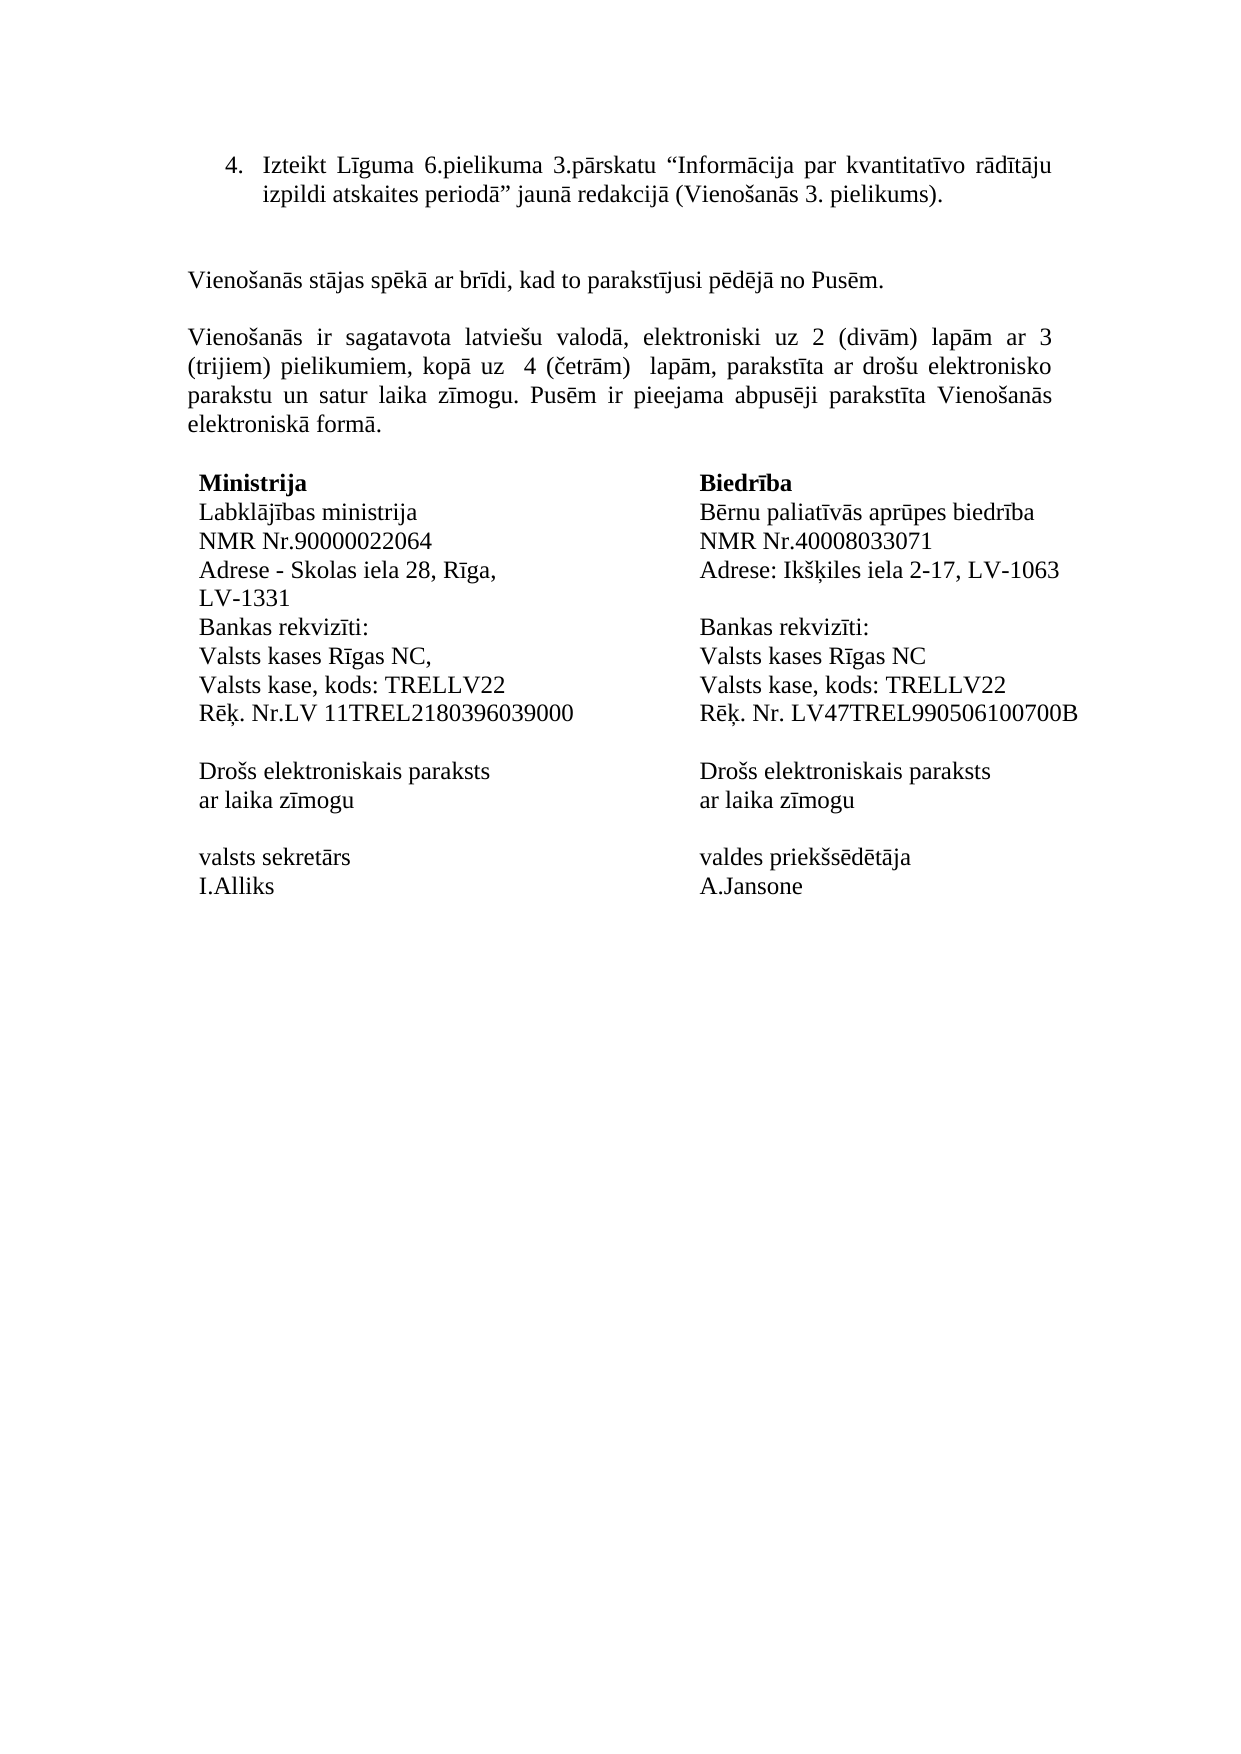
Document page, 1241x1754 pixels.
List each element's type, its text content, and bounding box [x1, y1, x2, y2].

table_header Ministrija Labklājības ministrija NMR Nr.90000022064 Adrese - Skolas iela 28, Rīga, LV-1331 Bankas rekvizīti: Valsts kases Rīgas NC, Valsts kase, kods: TRELLV22 Rēķ. Nr.LV 11TREL2180396039000 Drošs elektroniskais paraksts ar laika zīmogu valsts sekretārs I.Alliks [188, 469, 688, 928]
list Izteikt Līguma 6.pielikuma 3.pārskatu “Informācija par kvantitatīvo rādītāju izpildi atskaites periodā” jaunā redakcijā (Vienošanās 3. pielikums). [225, 150, 1053, 207]
table_header Biedrība Bērnu paliatīvās aprūpes biedrība NMR Nr.40008033071 Adrese: Ikšķiles iela 2-17, LV-1063 Bankas rekvizīti: Valsts kases Rīgas NC Valsts kase, kods: TRELLV22 Rēķ. Nr. LV47TREL990506100700B Drošs elektroniskais paraksts ar laika zīmogu valdes priekšsēdētāja A.Jansone [688, 469, 1240, 928]
text Vienošanās ir sagatavota latviešu valodā, elektroniski uz 2 (divām) lapām ar 3 (trijiem) pielikumiem, kopā uz 4 (četrām) lapām, parakstīta ar drošu elektronisko parakstu un satur laika zīmogu. Pusēm ir pieejama abpusēji parakstīta Vienošanās elektroniskā formā. [187, 322, 1053, 437]
text Vienošanās stājas spēkā ar brīdi, kad to parakstījusi pēdējā no Pusēm. [187, 265, 1053, 294]
